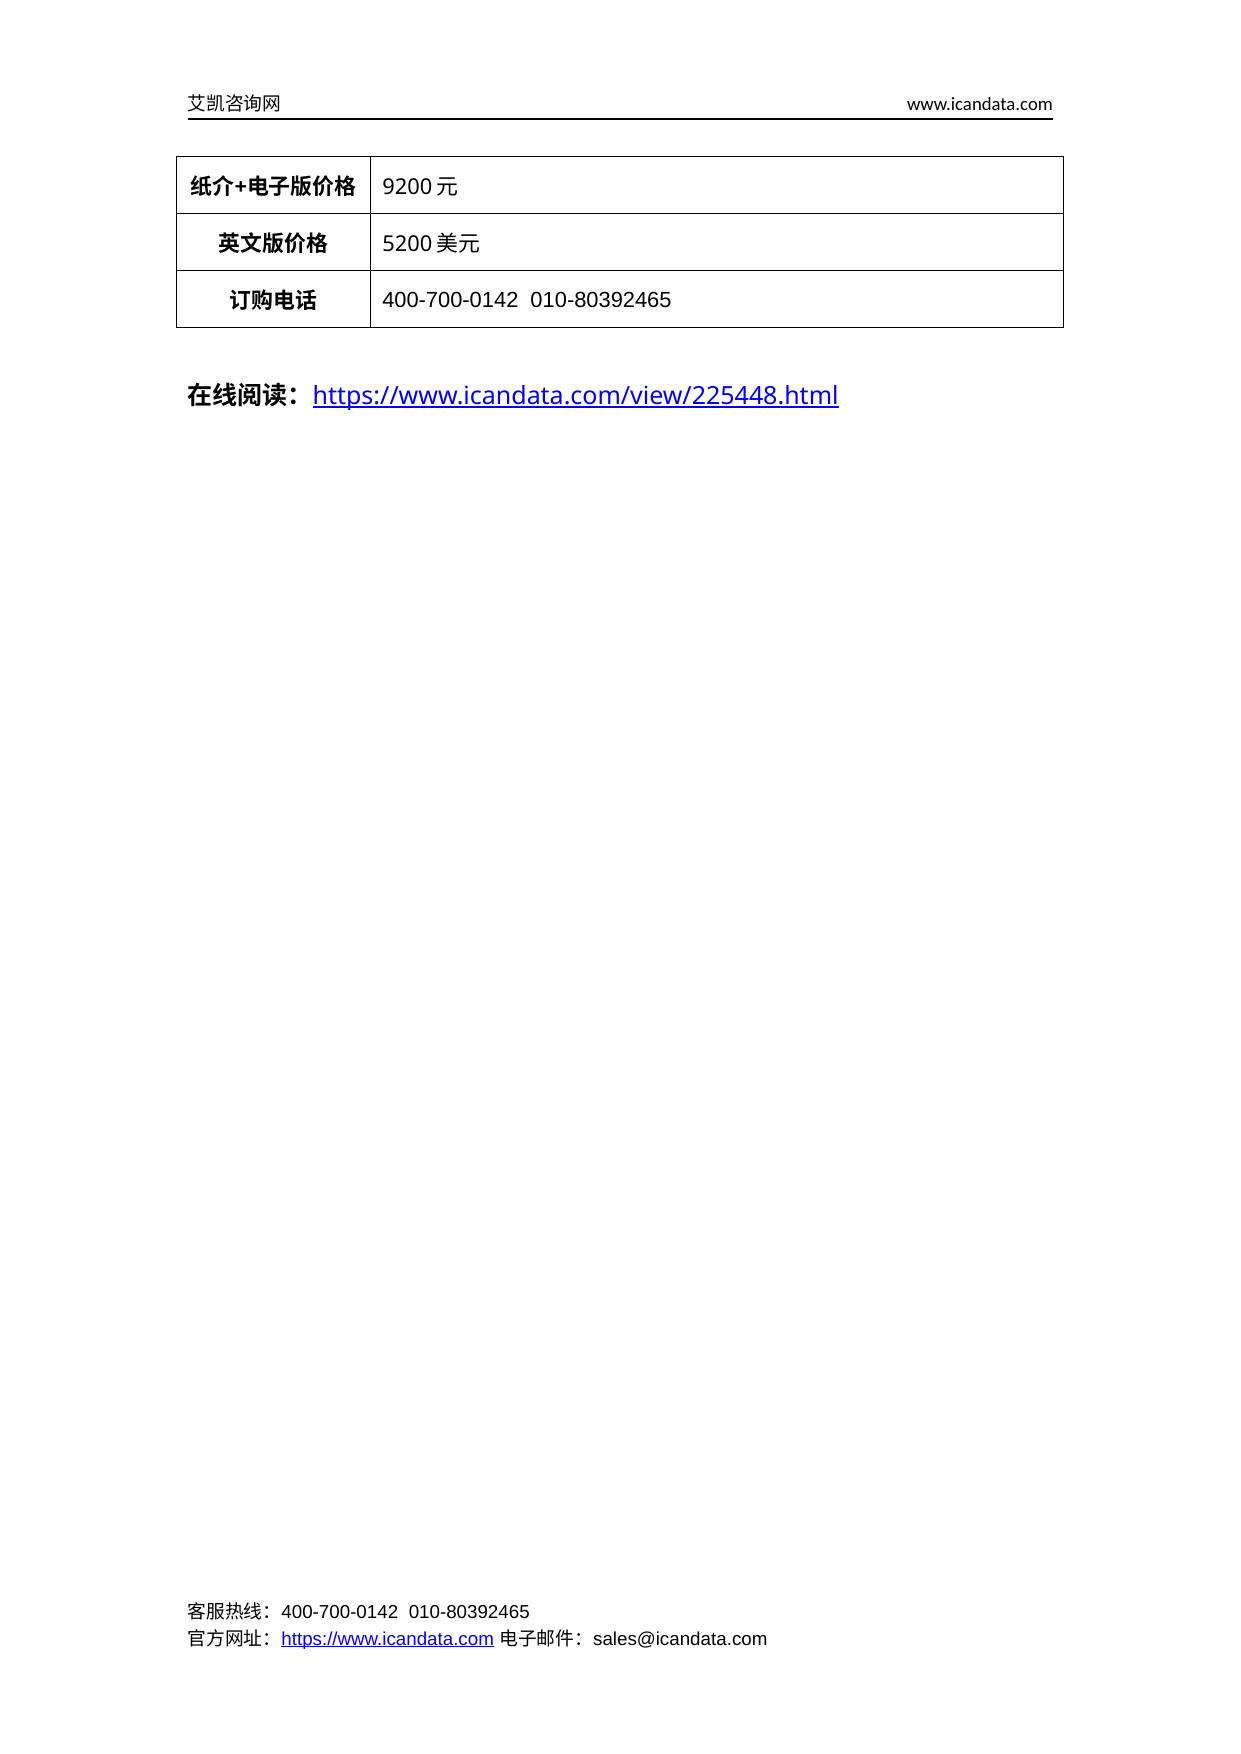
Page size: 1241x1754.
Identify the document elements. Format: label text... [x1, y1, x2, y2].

table_cell 订购电话 [177, 271, 370, 327]
table_cell 400-700-0142 010-80392465 [371, 271, 1063, 327]
table_cell 9200元 [371, 157, 1063, 213]
table_cell 纸介+电子版价格 [177, 157, 370, 213]
table_cell 5200美元 [371, 214, 1063, 270]
text 在线阅读：https://www.icandata.com/view/225448.html [187, 361, 1053, 426]
table_cell 英文版价格 [177, 214, 370, 270]
